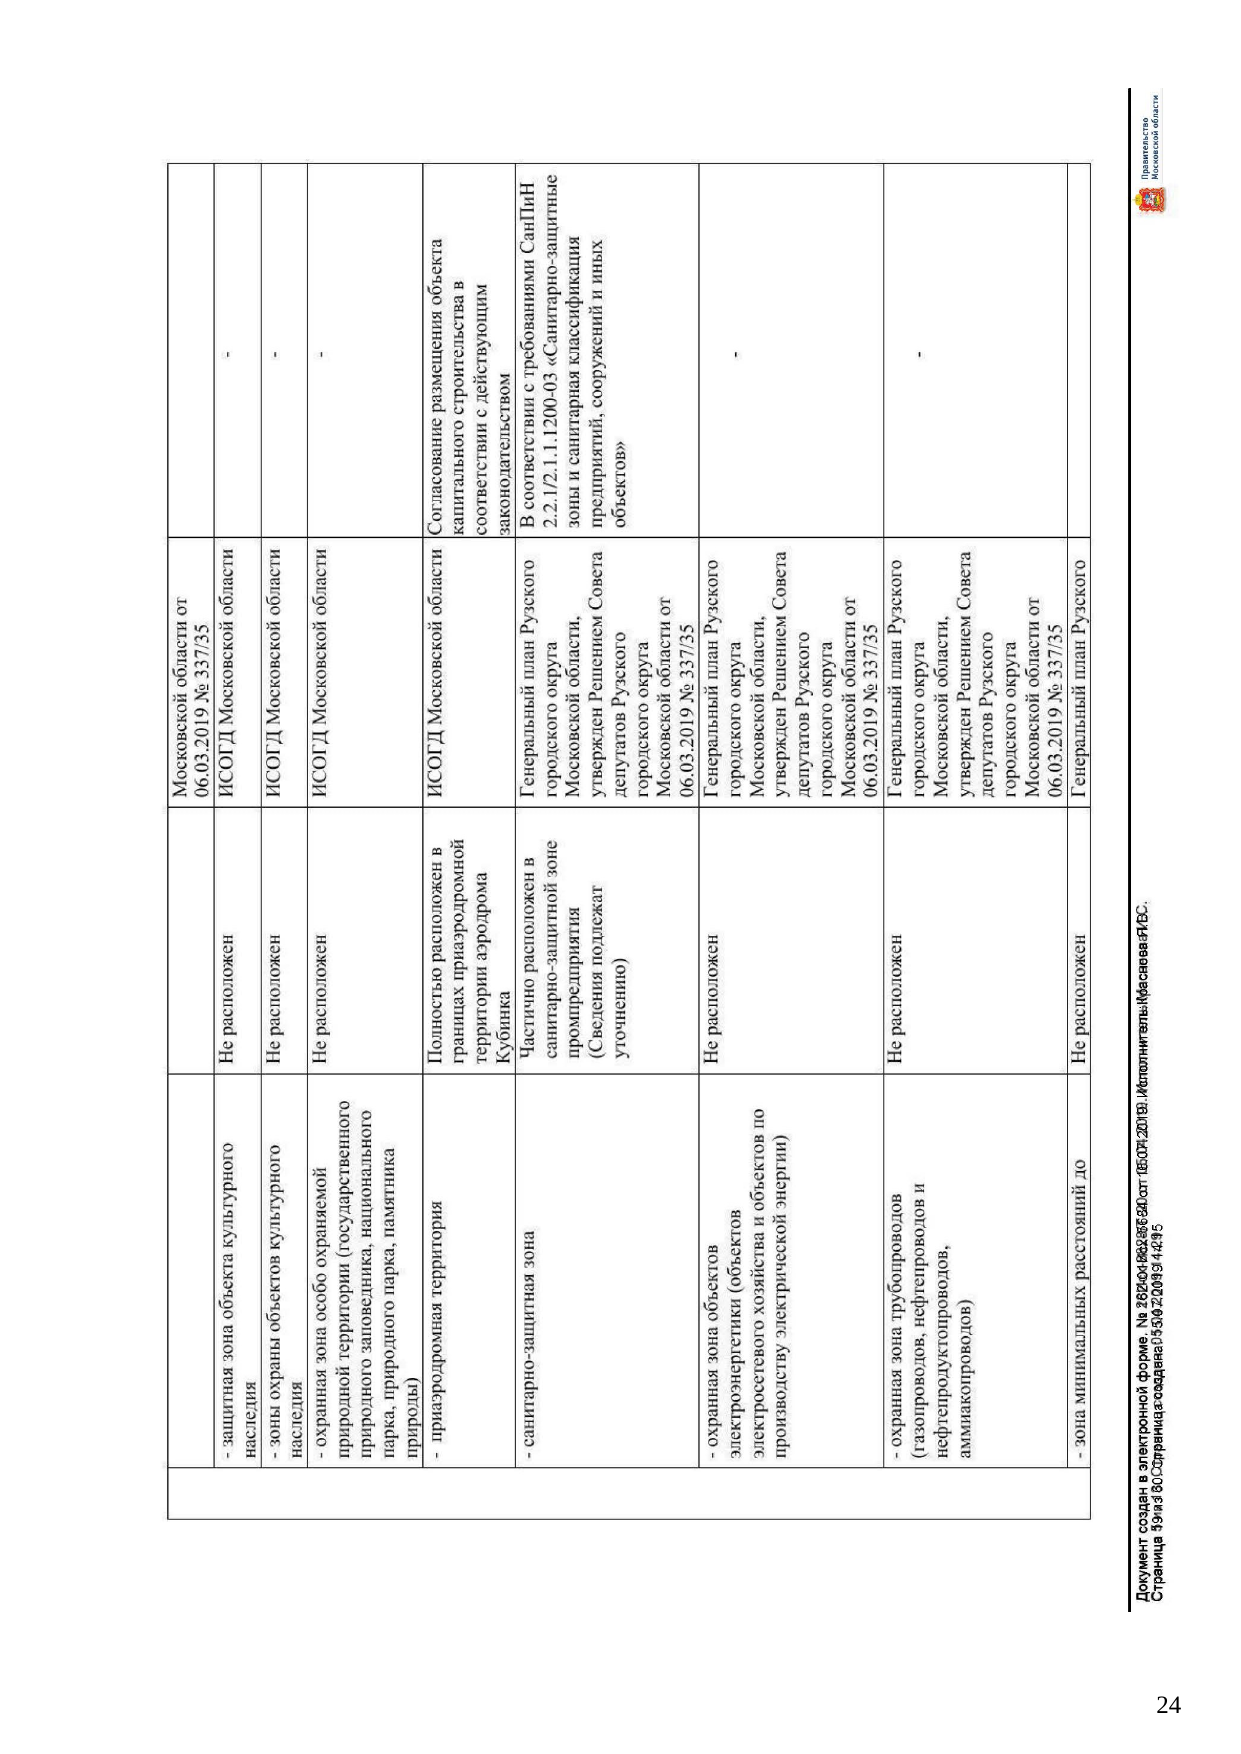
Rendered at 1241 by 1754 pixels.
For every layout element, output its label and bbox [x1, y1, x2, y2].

picture [103, 88, 1180, 1612]
